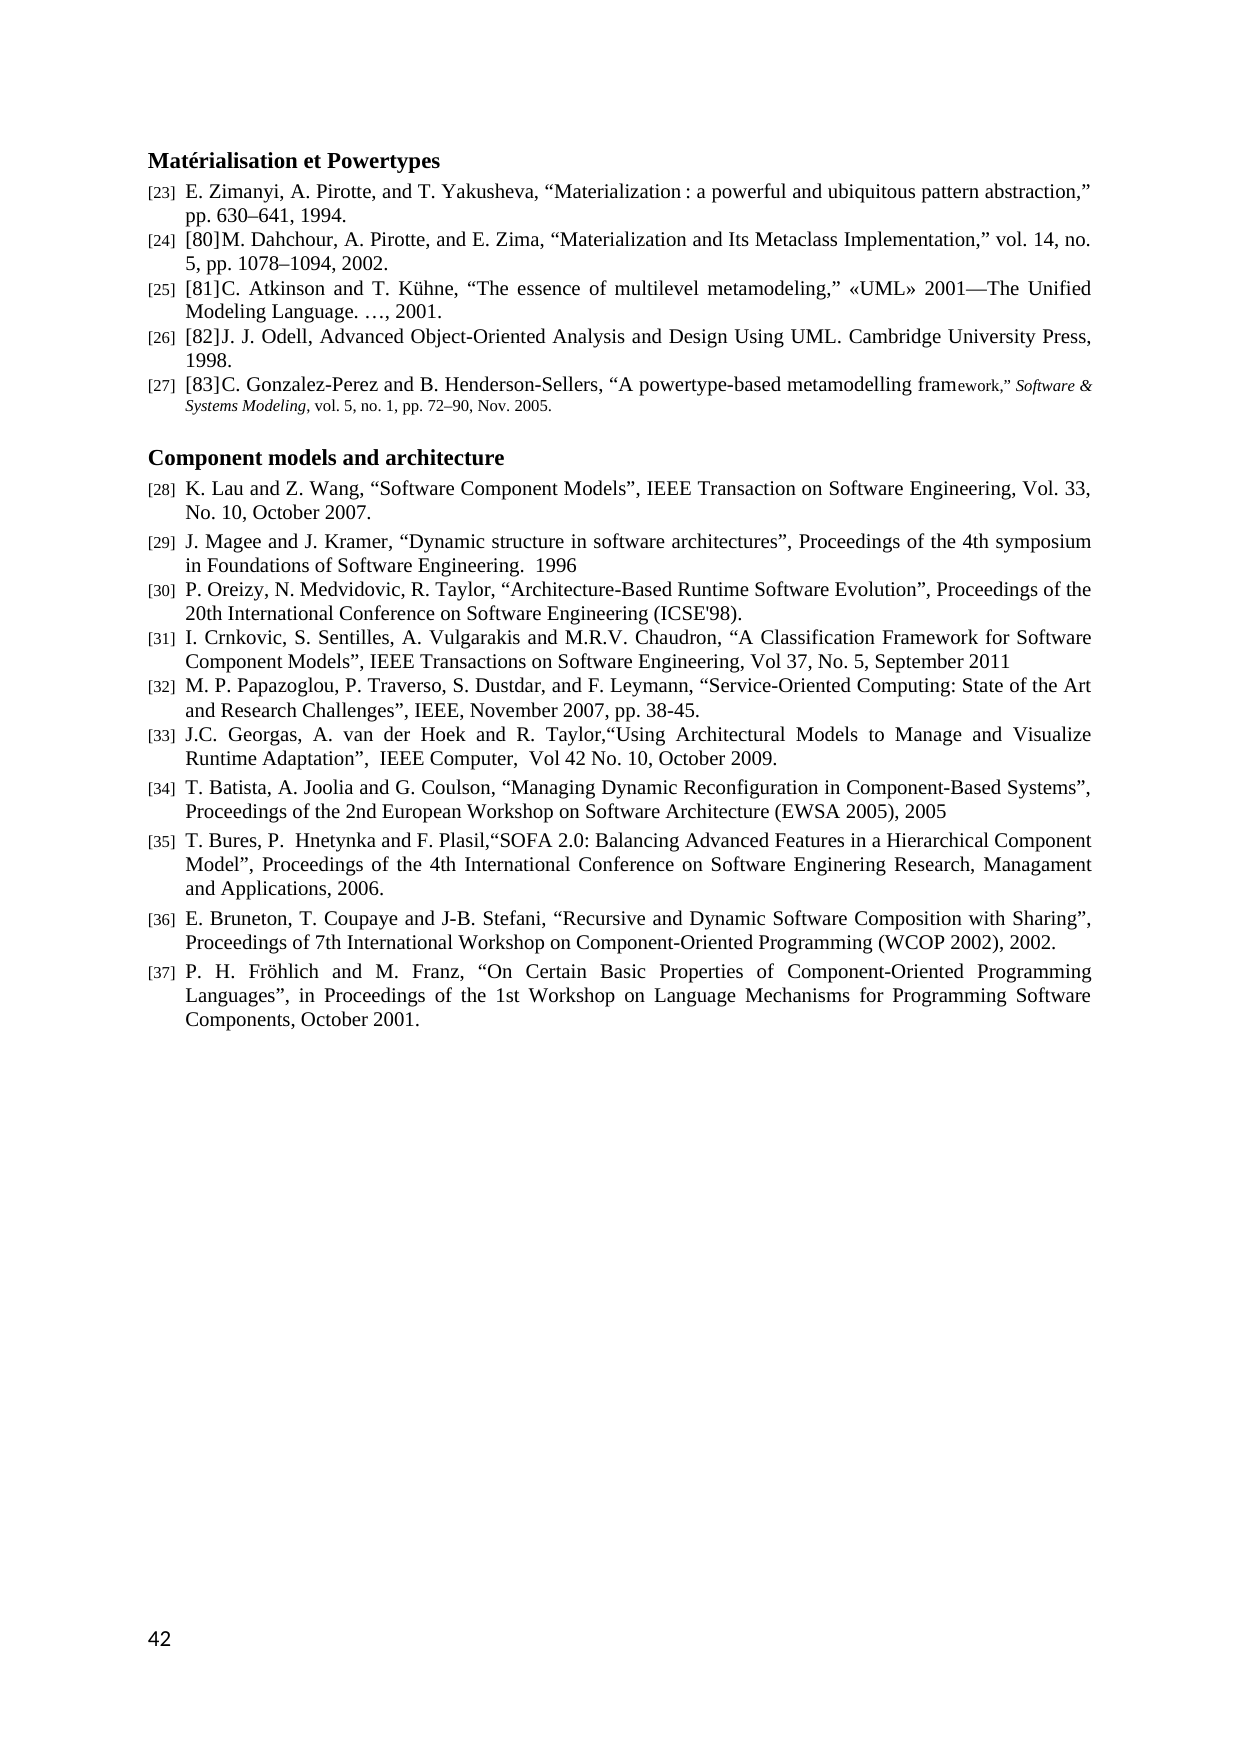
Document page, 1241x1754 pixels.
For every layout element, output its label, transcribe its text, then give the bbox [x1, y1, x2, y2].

text K. Lau and Z. Wang, “Software Component Models”, IEEE Transaction on Software Engineering, Vol. 33, No. 10, October 2007. [148, 476, 1093, 524]
text J.C. Georgas, A. van der Hoek and R. Taylor,“Using Architectural Models to Manage and Visualize Runtime Adaptation”, IEEE Computer, Vol 42 No. 10, October 2009. [148, 722, 1093, 770]
text E. Bruneton, T. Coupaye and J-B. Stefani, “Recursive and Dynamic Software Composition with Sharing”, Proceedings of 7th International Workshop on Component-Oriented Programming (WCOP 2002), 2002. [148, 906, 1093, 954]
text P. Oreizy, N. Medvidovic, R. Taylor, “Architecture-Based Runtime Software Evolution”, Proceedings of the 20th International Conference on Software Engineering (ICSE'98). [148, 577, 1093, 625]
text [81] C. Atkinson and T. Kühne, “The essence of multilevel metamodeling,” «UML» 2001—The Unified Modeling Language. …, 2001. [148, 275, 1093, 323]
text T. Bures, P. Hnetynka and F. Plasil,“SOFA 2.0: Balancing Advanced Features in a Hierarchical Component Model”, Proceedings of the 4th International Conference on Software Enginering Research, Managament and Applications, 2006. [148, 828, 1093, 900]
text [83] C. Gonzalez-Perez and B. Henderson-Sellers, “A powertype-based metamodelling framework,” Software & Systems Modeling, vol. 5, no. 1, pp. 72–90, Nov. 2005. [148, 372, 1093, 415]
text P. H. Fröhlich and M. Franz, “On Certain Basic Properties of Component-Oriented Programming Languages”, in Proceedings of the 1st Workshop on Language Mechanisms for Programming Software Components, October 2001. [148, 959, 1093, 1031]
text I. Crnkovic, S. Sentilles, A. Vulgarakis and M.R.V. Chaudron, “A Classification Framework for Software Component Models”, IEEE Transactions on Software Engineering, Vol 37, No. 5, September 2011 [148, 625, 1093, 673]
text [80] M. Dahchour, A. Pirotte, and E. Zima, “Materialization and Its Metaclass Implementation,” vol. 14, no. 5, pp. 1078–1094, 2002. [148, 227, 1093, 275]
text M. P. Papazoglou, P. Traverso, S. Dustdar, and F. Leymann, “Service-Oriented Computing: State of the Art and Research Challenges”, IEEE, November 2007, pp. 38-45. [148, 673, 1093, 722]
text T. Batista, A. Joolia and G. Coulson, “Managing Dynamic Reconfiguration in Component-Based Systems”, Proceedings of the 2nd European Workshop on Software Architecture (EWSA 2005), 2005 [148, 775, 1093, 823]
text J. Magee and J. Kramer, “Dynamic structure in software architectures”, Proceedings of the 4th symposium in Foundations of Software Engineering. 1996 [148, 529, 1093, 577]
text [82] J. J. Odell, Advanced Object-Oriented Analysis and Design Using UML. Cambridge University Press, 1998. [148, 323, 1093, 372]
list Component models and architecture [148, 444, 1093, 471]
list Matérialisation et Powertypes [148, 148, 1093, 174]
text E. Zimanyi, A. Pirotte, and T. Yakusheva, “Materialization : a powerful and ubiquitous pattern abstraction,” pp. 630–641, 1994. [148, 179, 1093, 227]
